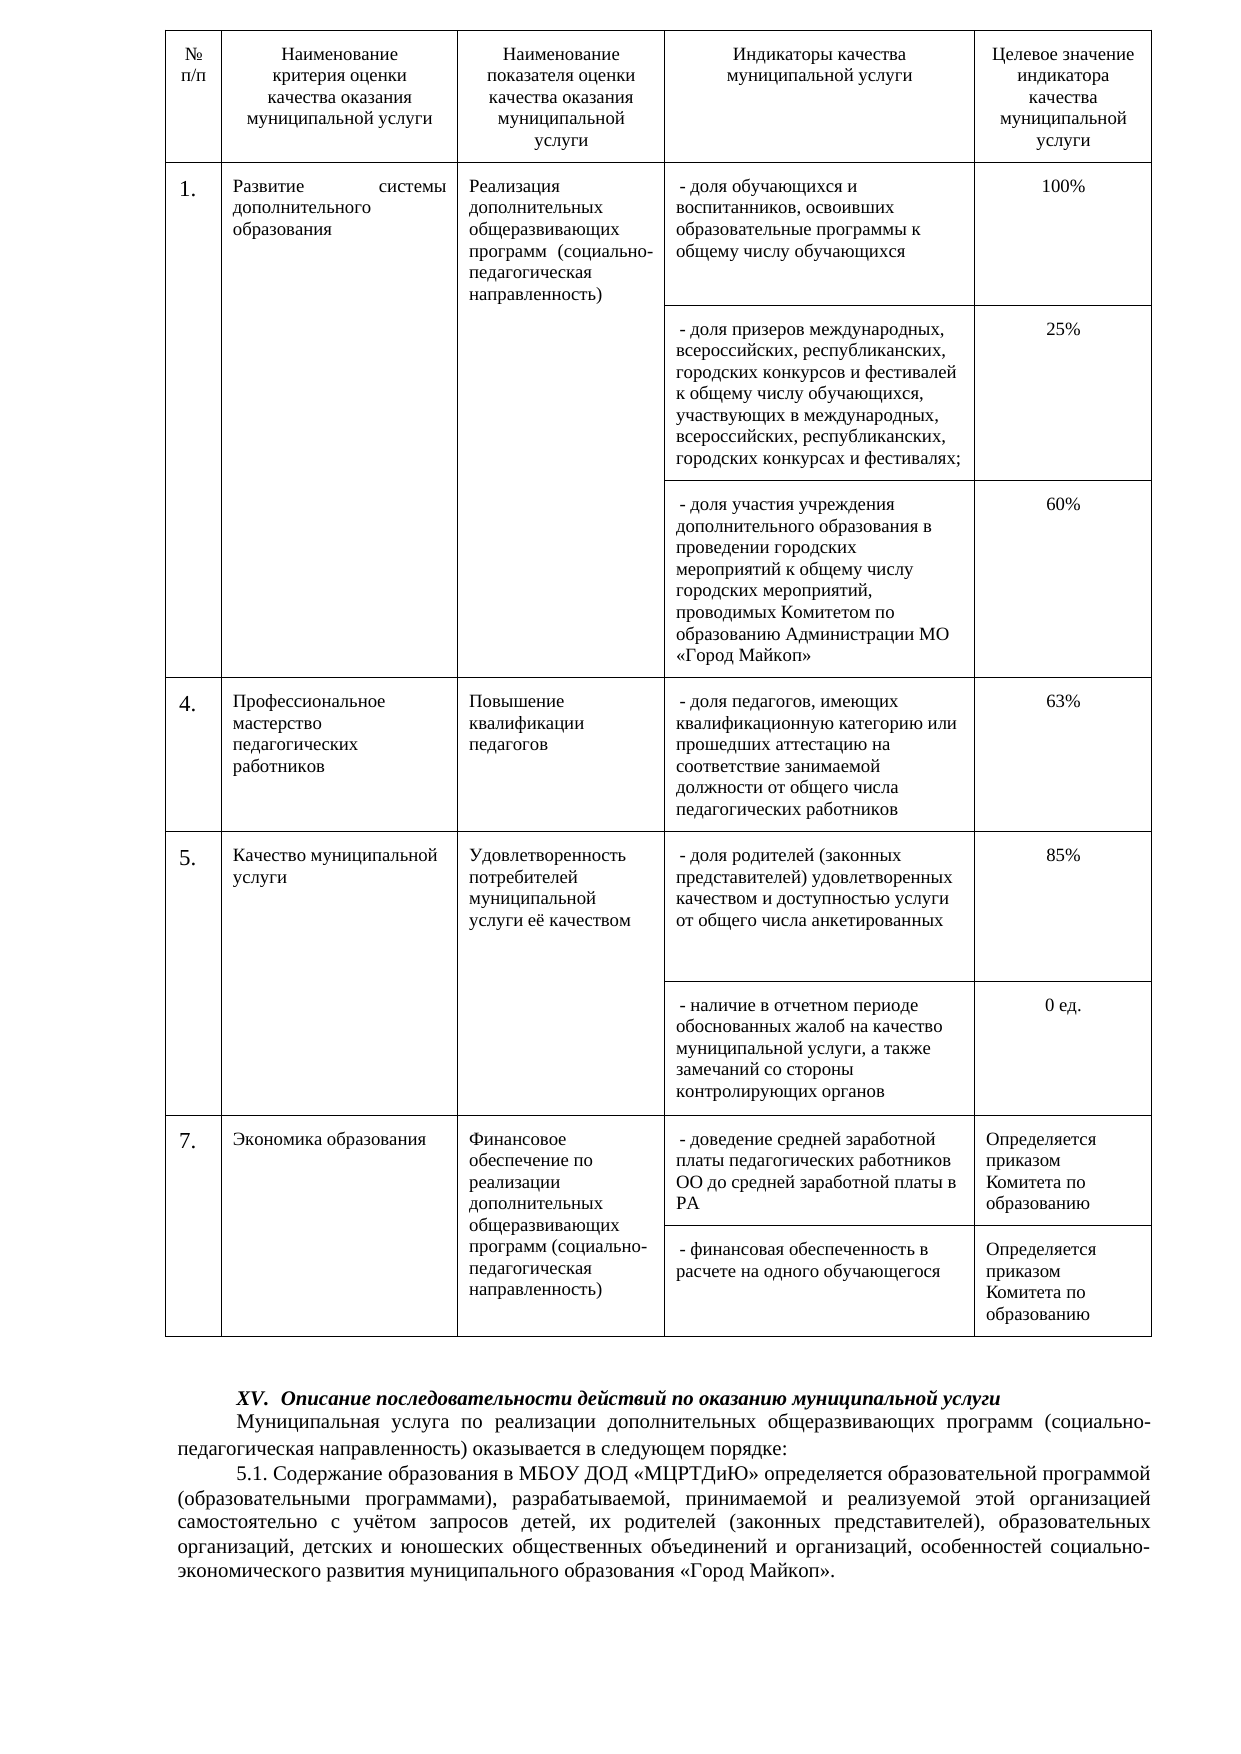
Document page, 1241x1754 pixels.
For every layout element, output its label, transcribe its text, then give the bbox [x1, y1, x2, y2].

table_cell - доведение средней заработной платы педагогических работников ОО до средней заработной платы в РА [665, 1116, 974, 1225]
table_cell [166, 678, 221, 831]
table_cell Экономика образования [222, 1116, 457, 1336]
table_header Наименование показателя оценки качества оказания муниципальной услуги [458, 31, 664, 162]
table_cell 100% [975, 163, 1151, 305]
table_cell - доля призеров международных, всероссийских, республиканских, городских конкурсов и фестивалей к общему числу обучающихся, участвующих в международных, всероссийских, республиканских, городских конкурсах и фестивалях; [665, 306, 974, 480]
table_cell - доля родителей (законных представителей) удовлетворенных качеством и доступностью услуги от общего числа анкетированных [665, 832, 974, 981]
table_cell Качество муниципальной услуги [222, 832, 457, 1114]
list Описание последовательности действий по оказанию муниципальной услуги [236, 1385, 1152, 1409]
table_cell Определяется приказом Комитета по образованию [975, 1226, 1151, 1336]
table_header Индикаторы качества муниципальной услуги [665, 31, 974, 162]
text 5.1. Содержание образования в МБОУ ДОД «МЦРТДиЮ» определяется образовательной программой (образовательными программами), разрабатываемой, принимаемой и реализуемой этой организацией самостоятельно с учётом запросов детей, их родителей (законных представителей), образовательных организаций, детских и юношеских общественных объединений и организаций, особенностей социально-экономического развития муниципального образования «Город Майкоп». [177, 1461, 1152, 1582]
table_cell 0 ед. [975, 982, 1151, 1114]
table_cell [166, 1116, 221, 1336]
table_cell Повышение квалификации педагогов [458, 678, 664, 831]
table_cell - доля участия учреждения дополнительного образования в проведении городских мероприятий к общему числу городских мероприятий, проводимых Комитетом по образованию Администрации МО «Город Майкоп» [665, 481, 974, 677]
table_cell 85% [975, 832, 1151, 981]
table_header Целевое значение индикатора качества муниципальной услуги [975, 31, 1151, 162]
table_cell - доля педагогов, имеющих квалификационную категорию или прошедших аттестацию на соответствие занимаемой должности от общего числа педагогических работников [665, 678, 974, 831]
table_cell 60% [975, 481, 1151, 677]
table_cell - финансовая обеспеченность в расчете на одного обучающегося [665, 1226, 974, 1336]
table_header Наименование критерия оценки качества оказания муниципальной услуги [222, 31, 457, 162]
table_cell Определяется приказом Комитета по образованию [975, 1116, 1151, 1225]
text Муниципальная услуга по реализации дополнительных общеразвивающих программ (социально-педагогическая направленность) оказывается в следующем порядке: [177, 1409, 1152, 1459]
table_cell [166, 832, 221, 1114]
table_cell Реализация дополнительных общеразвивающих программ (социально-педагогическая направленность) [458, 163, 664, 677]
table_cell Удовлетворенность потребителей муниципальной услуги её качеством [458, 832, 664, 1114]
table_cell Финансовое обеспечение по реализации дополнительных общеразвивающих программ (социально-педагогическая направленность) [458, 1116, 664, 1336]
table_cell 63% [975, 678, 1151, 831]
table_cell Развитие системы дополнительного образования [222, 163, 457, 677]
table_cell Профессиональное мастерство педагогических работников [222, 678, 457, 831]
table_header № п/п [166, 31, 221, 162]
table_cell [166, 163, 221, 677]
table_cell - доля обучающихся и воспитанников, освоивших образовательные программы к общему числу обучающихся [665, 163, 974, 305]
table_cell - наличие в отчетном периоде обоснованных жалоб на качество муниципальной услуги, а также замечаний со стороны контролирующих органов [665, 982, 974, 1114]
table_cell 25% [975, 306, 1151, 480]
